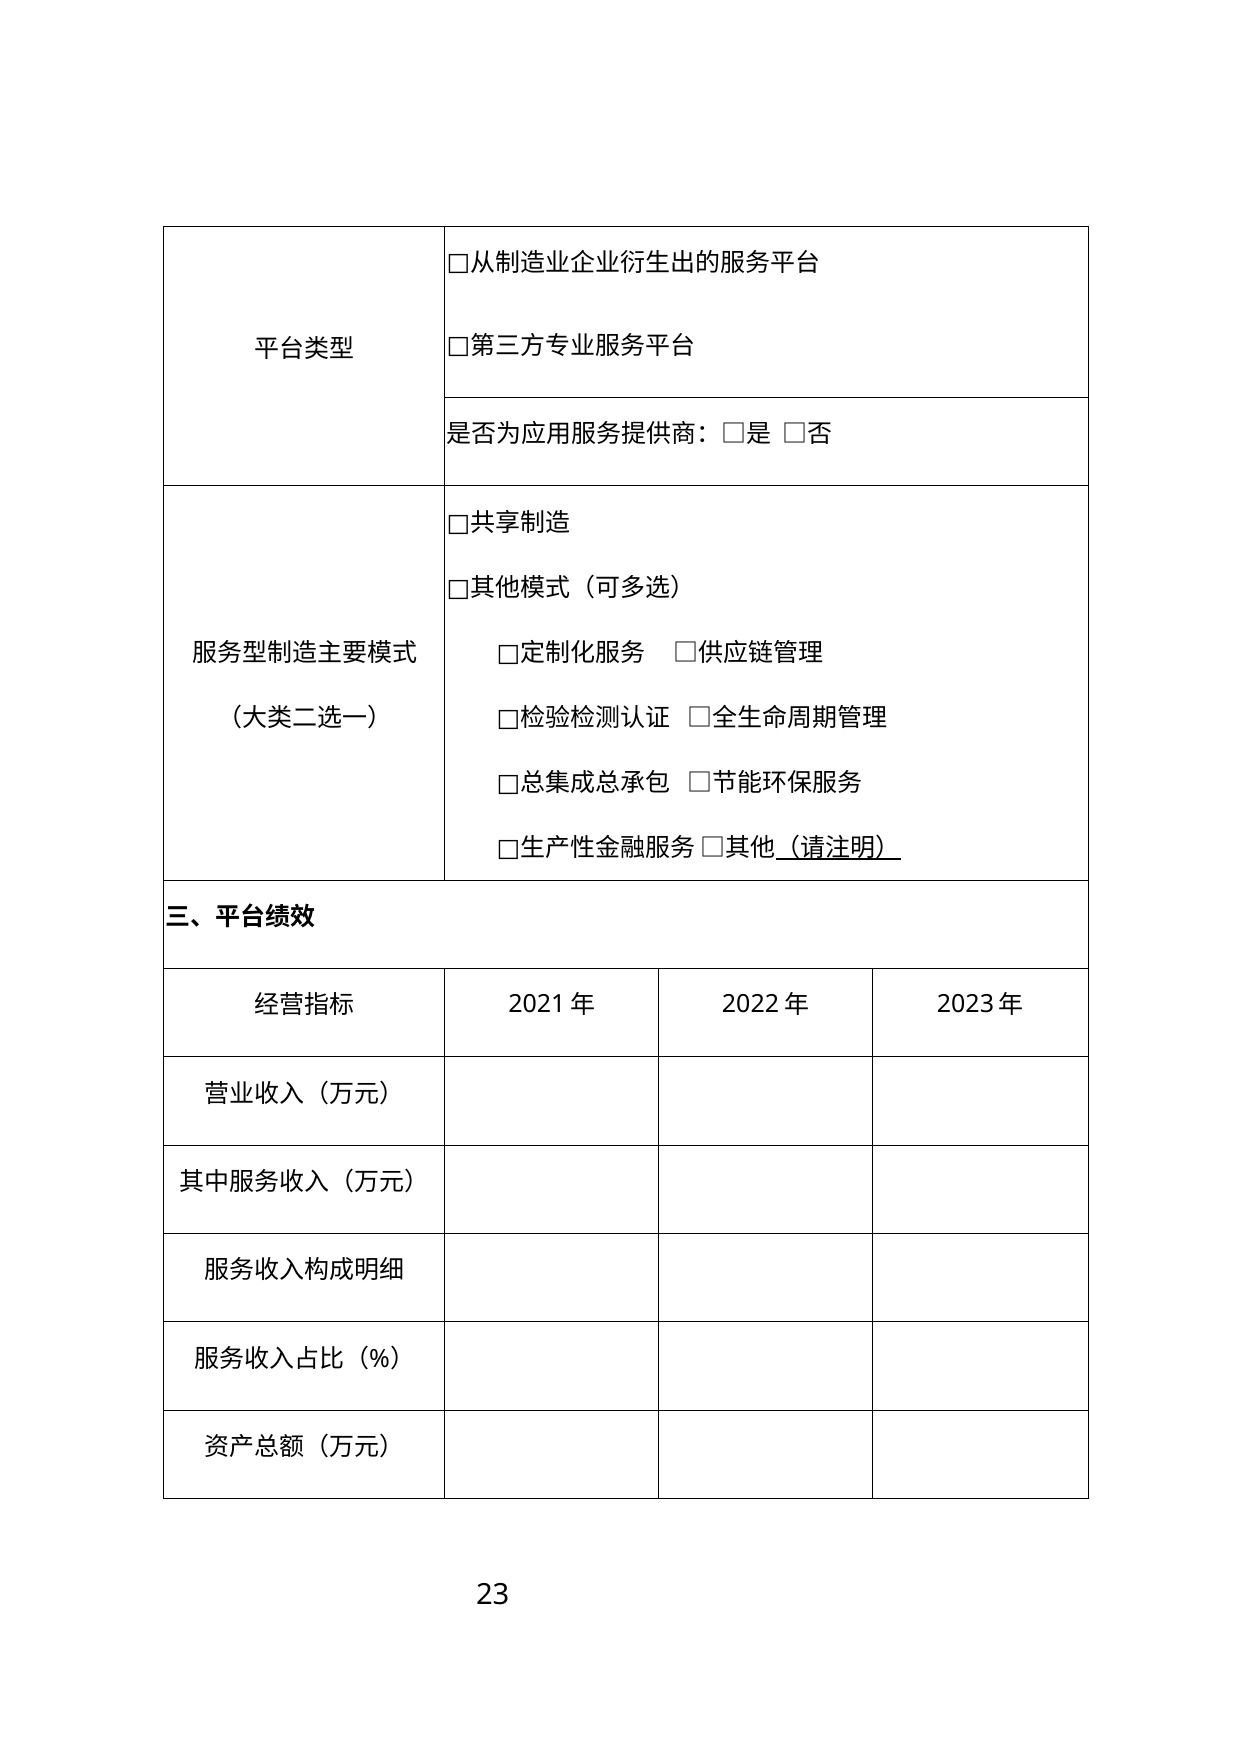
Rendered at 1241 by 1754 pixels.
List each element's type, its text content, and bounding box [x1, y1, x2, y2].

table_cell [445, 1057, 658, 1144]
table_cell 营业收入（万元） [164, 1057, 444, 1144]
table_cell □从制造业企业衍生出的服务平台 □第三方专业服务平台 [445, 227, 1088, 397]
table_cell [445, 1234, 658, 1321]
table_cell 资产总额（万元） [164, 1411, 444, 1498]
table_cell [445, 1322, 658, 1409]
table_cell [873, 1146, 1088, 1233]
table_cell [659, 1411, 872, 1498]
table_cell 其中服务收入（万元） [164, 1146, 444, 1233]
table_cell [873, 1322, 1088, 1409]
table_cell [659, 1234, 872, 1321]
table_cell [659, 1322, 872, 1409]
table_cell [445, 1411, 658, 1498]
table_cell 是否为应用服务提供商：□是 □否 [445, 398, 1088, 485]
table_cell 三、平台绩效 [164, 881, 1088, 968]
table_cell 2021年 [445, 969, 658, 1056]
table_cell 服务收入占比（%） [164, 1322, 444, 1409]
table_cell [445, 1146, 658, 1233]
table_cell 2023年 [873, 969, 1088, 1056]
table_cell □共享制造 □其他模式（可多选） □定制化服务 □供应链管理 □检验检测认证 □全生命周期管理 □总集成总承包 □节能环保服务 □生产性金融服务 □其他（请注明） [445, 486, 1088, 879]
table_cell [659, 1057, 872, 1144]
table_cell 服务型制造主要模式 （大类二选一） [164, 486, 444, 879]
table_cell 经营指标 [164, 969, 444, 1056]
table_cell 平台类型 [164, 227, 444, 485]
table_cell [873, 1411, 1088, 1498]
table_cell [659, 1146, 872, 1233]
table_cell 服务收入构成明细 [164, 1234, 444, 1321]
table_cell [873, 1234, 1088, 1321]
table_cell [873, 1057, 1088, 1144]
table_cell 2022年 [659, 969, 872, 1056]
